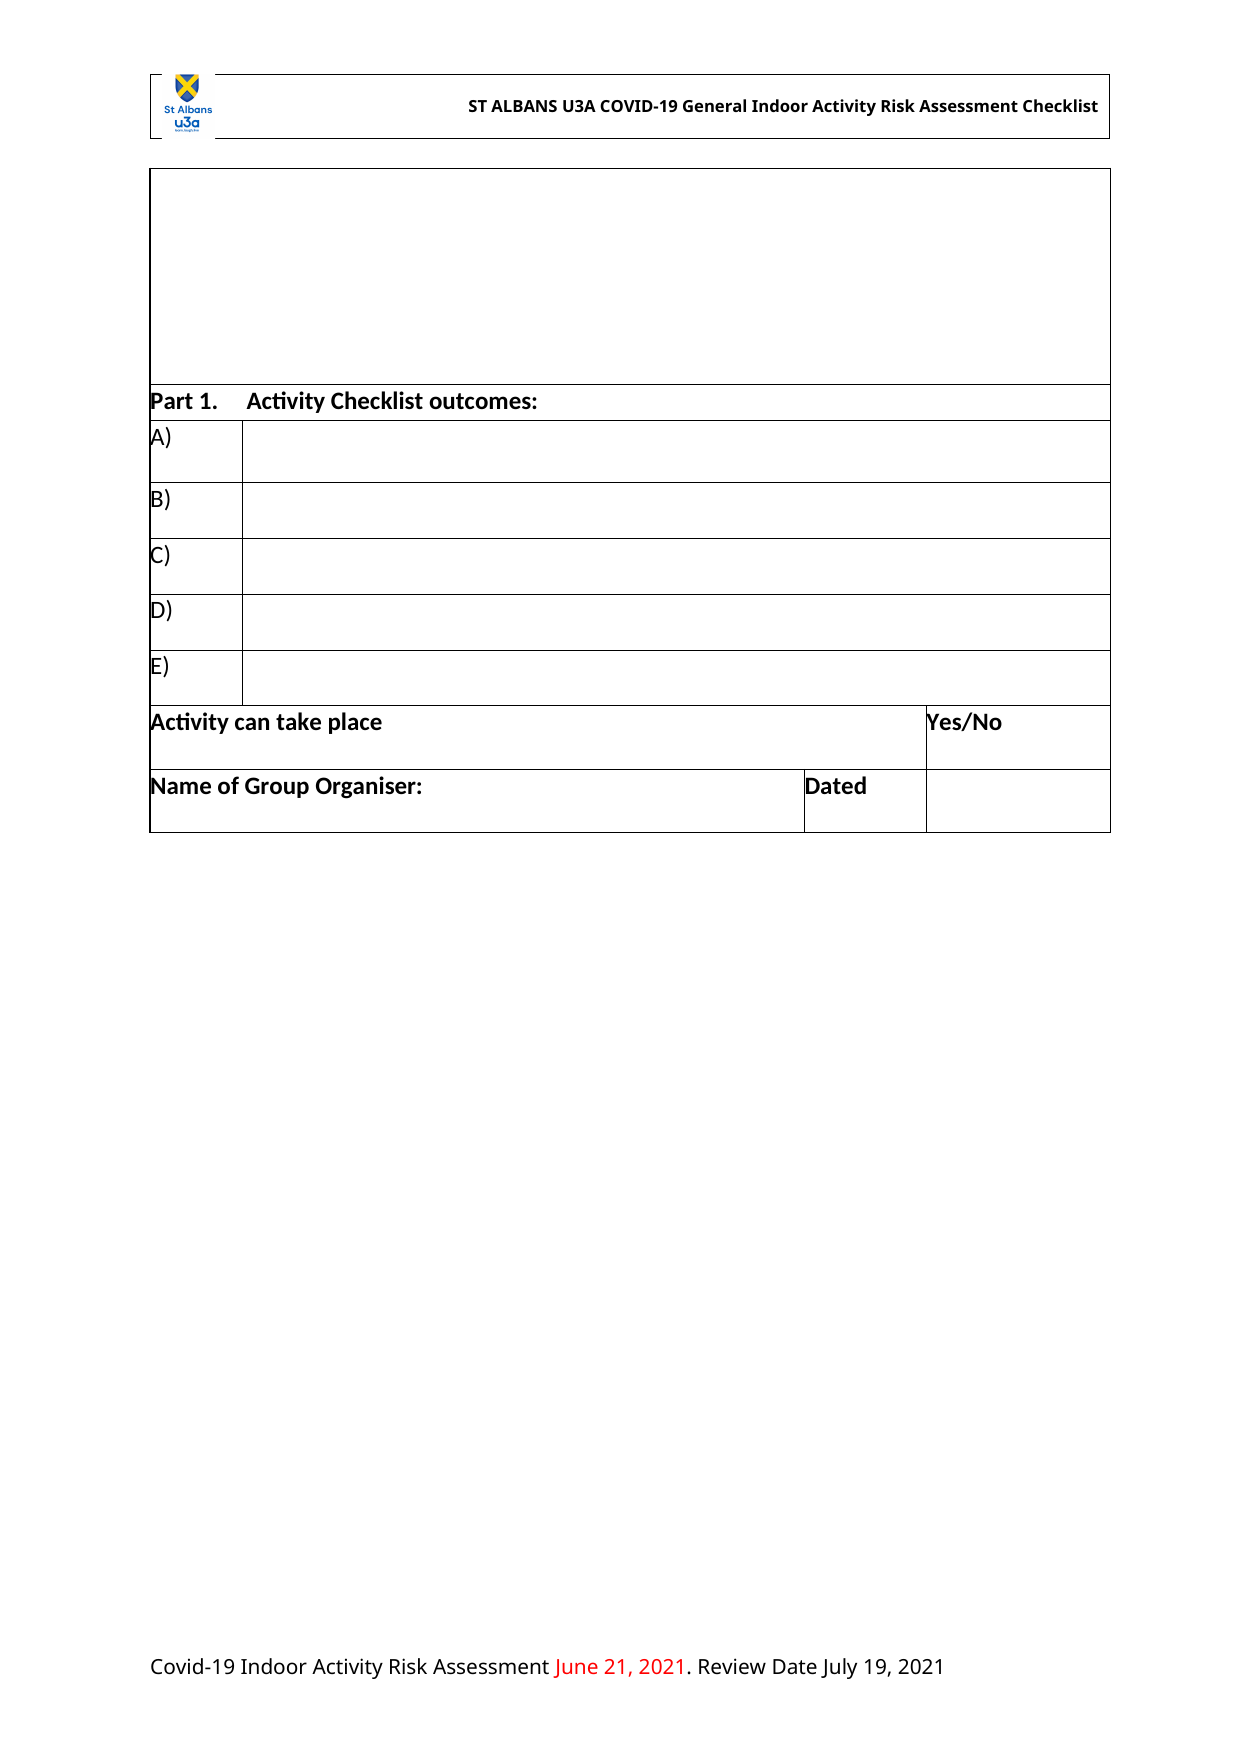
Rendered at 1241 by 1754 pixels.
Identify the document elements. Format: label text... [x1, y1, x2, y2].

table_cell [243, 421, 1110, 482]
table_cell E) [151, 651, 242, 705]
picture [161, 74, 216, 139]
table_cell [243, 595, 1110, 649]
table_cell D) [151, 595, 242, 649]
table_cell Yes/No [927, 706, 1110, 769]
table_cell Dated [805, 770, 926, 832]
table_cell B) [151, 483, 242, 538]
table_cell [243, 483, 1110, 538]
table_cell C) [151, 539, 242, 594]
table_cell Part 1. Activity Checklist outcomes: [151, 385, 1110, 420]
table_cell [151, 169, 1110, 384]
table_cell [927, 770, 1110, 832]
table_cell Activity can take place [151, 706, 926, 769]
table_cell A) [151, 421, 242, 482]
table_cell [243, 539, 1110, 594]
table_cell [243, 651, 1110, 705]
table_cell Name of Group Organiser: [151, 770, 804, 832]
